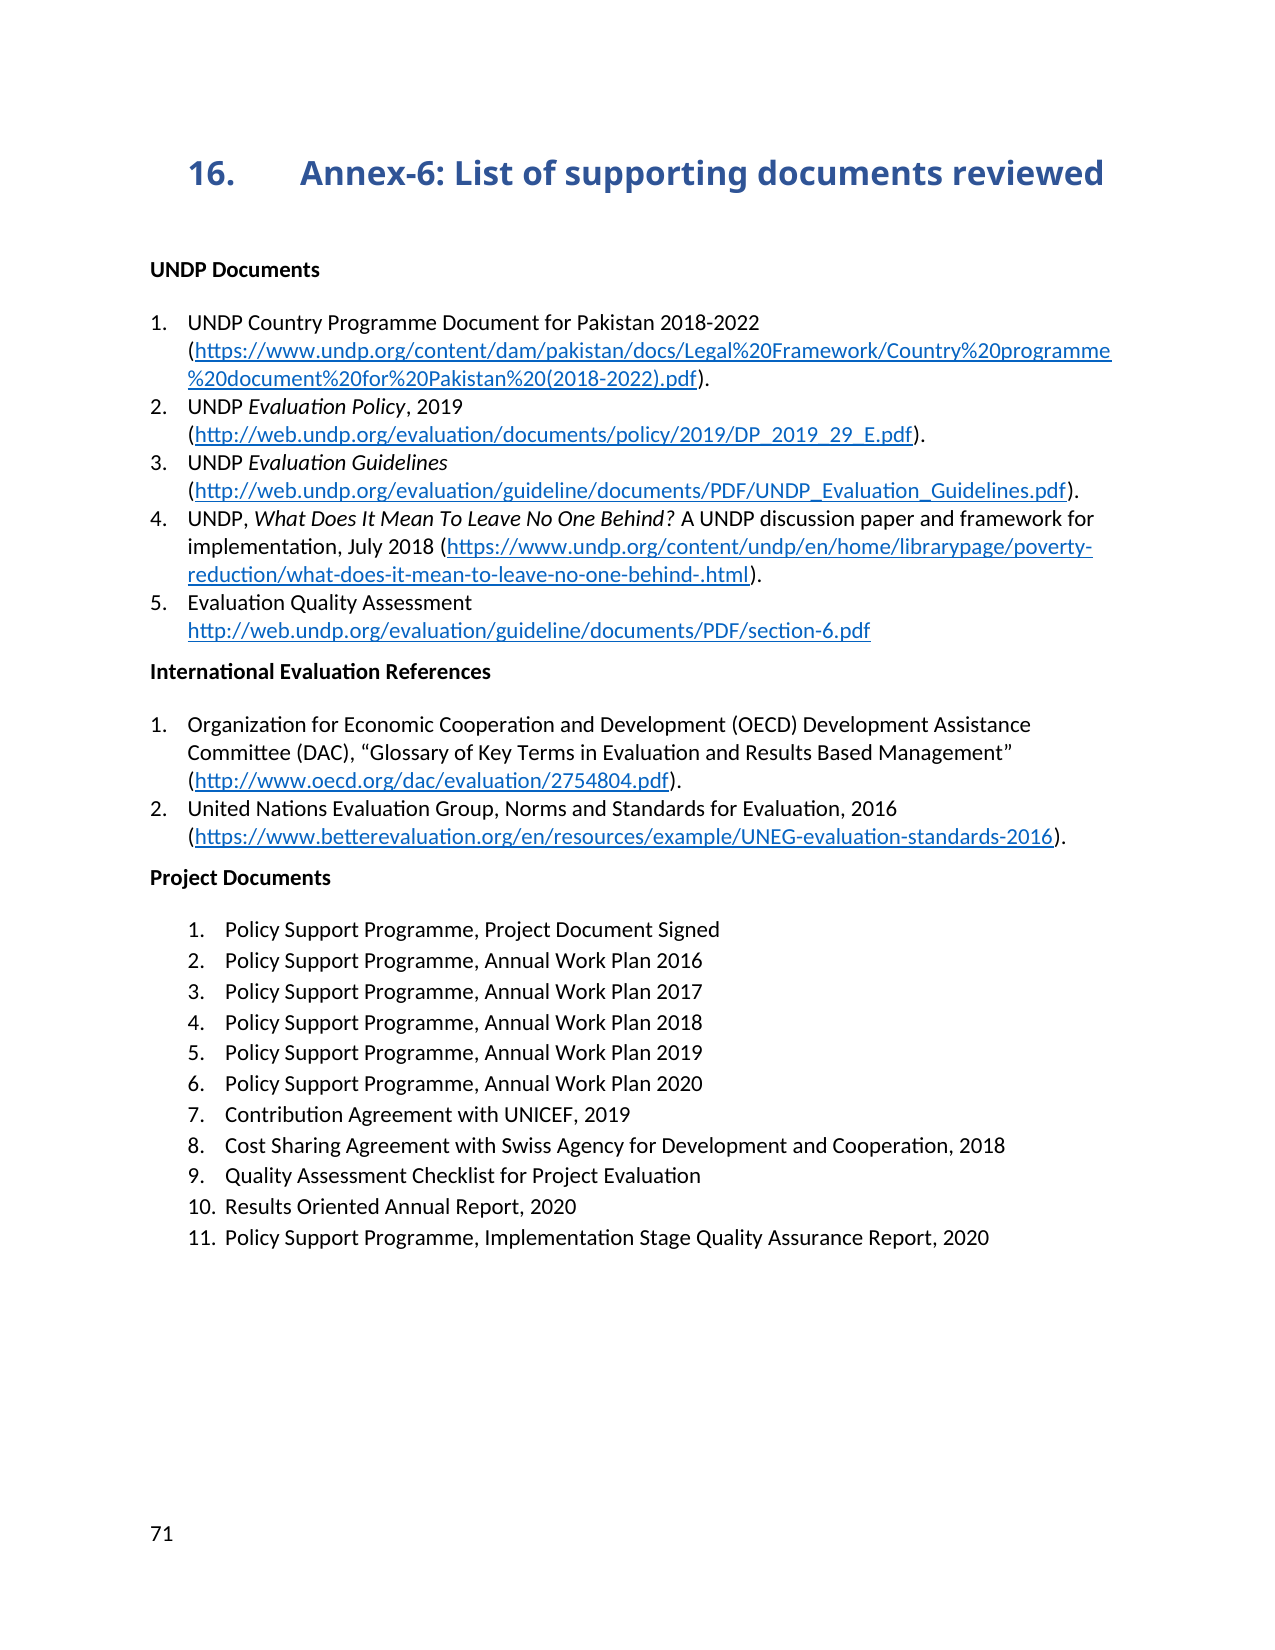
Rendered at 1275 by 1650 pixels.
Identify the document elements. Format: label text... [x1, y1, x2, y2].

list Policy Support Programme, Project Document Signed [187, 916, 1149, 944]
list Cost Sharing Agreement with Swiss Agency for Development and Cooperation, 2018 [187, 1131, 1149, 1159]
list Policy Support Programme, Annual Work Plan 2017 [187, 977, 1149, 1005]
text International Evaluation References [150, 657, 1125, 685]
list Quality Assessment Checklist for Project Evaluation [187, 1161, 1149, 1189]
list Policy Support Programme, Annual Work Plan 2020 [187, 1069, 1149, 1097]
list UNDP, What Does It Mean To Leave No One Behind? A UNDP discussion paper and framework for implementation, July 2018 (https://www.undp.org/content/undp/en/home/librarypage/poverty-reduction/what-does-it-mean-to-leave-no-one-behind-.html). [150, 504, 1125, 588]
list Policy Support Programme, Annual Work Plan 2018 [187, 1008, 1149, 1036]
list UNDP Evaluation Guidelines (http://web.undp.org/evaluation/guideline/documents/PDF/UNDP_Evaluation_Guidelines.pdf). [150, 448, 1125, 504]
list UNDP Country Programme Document for Pakistan 2018-2022 (https://www.undp.org/content/dam/pakistan/docs/Legal%20Framework/Country%20programme%20document%20for%20Pakistan%20(2018-2022).pdf). [150, 308, 1125, 392]
list Policy Support Programme, Annual Work Plan 2016 [187, 946, 1149, 974]
list Policy Support Programme, Annual Work Plan 2019 [187, 1038, 1149, 1067]
list United Nations Evaluation Group, Norms and Standards for Evaluation, 2016 (https://www.betterevaluation.org/en/resources/example/UNEG-evaluation-standards-2016). [150, 794, 1125, 850]
list UNDP Evaluation Policy, 2019 (http://web.undp.org/evaluation/documents/policy/2019/DP_2019_29_E.pdf). [150, 392, 1125, 448]
text UNDP Documents [150, 255, 1125, 283]
list http://web.undp.org/evaluation/guideline/documents/PDF/section-6.pdf [187, 616, 1125, 644]
subtitle Annex-6: List of supporting documents reviewed [187, 150, 1125, 195]
list Contribution Agreement with UNICEF, 2019 [187, 1100, 1149, 1128]
list Evaluation Quality Assessment [150, 588, 1125, 616]
list Policy Support Programme, Implementation Stage Quality Assurance Report, 2020 [187, 1223, 1149, 1251]
list Organization for Economic Cooperation and Development (OECD) Development Assistance Committee (DAC), “Glossary of Key Terms in Evaluation and Results Based Management” (http://www.oecd.org/dac/evaluation/2754804.pdf). [150, 710, 1125, 794]
list Results Oriented Annual Report, 2020 [187, 1192, 1149, 1220]
text Project Documents [150, 863, 1125, 891]
